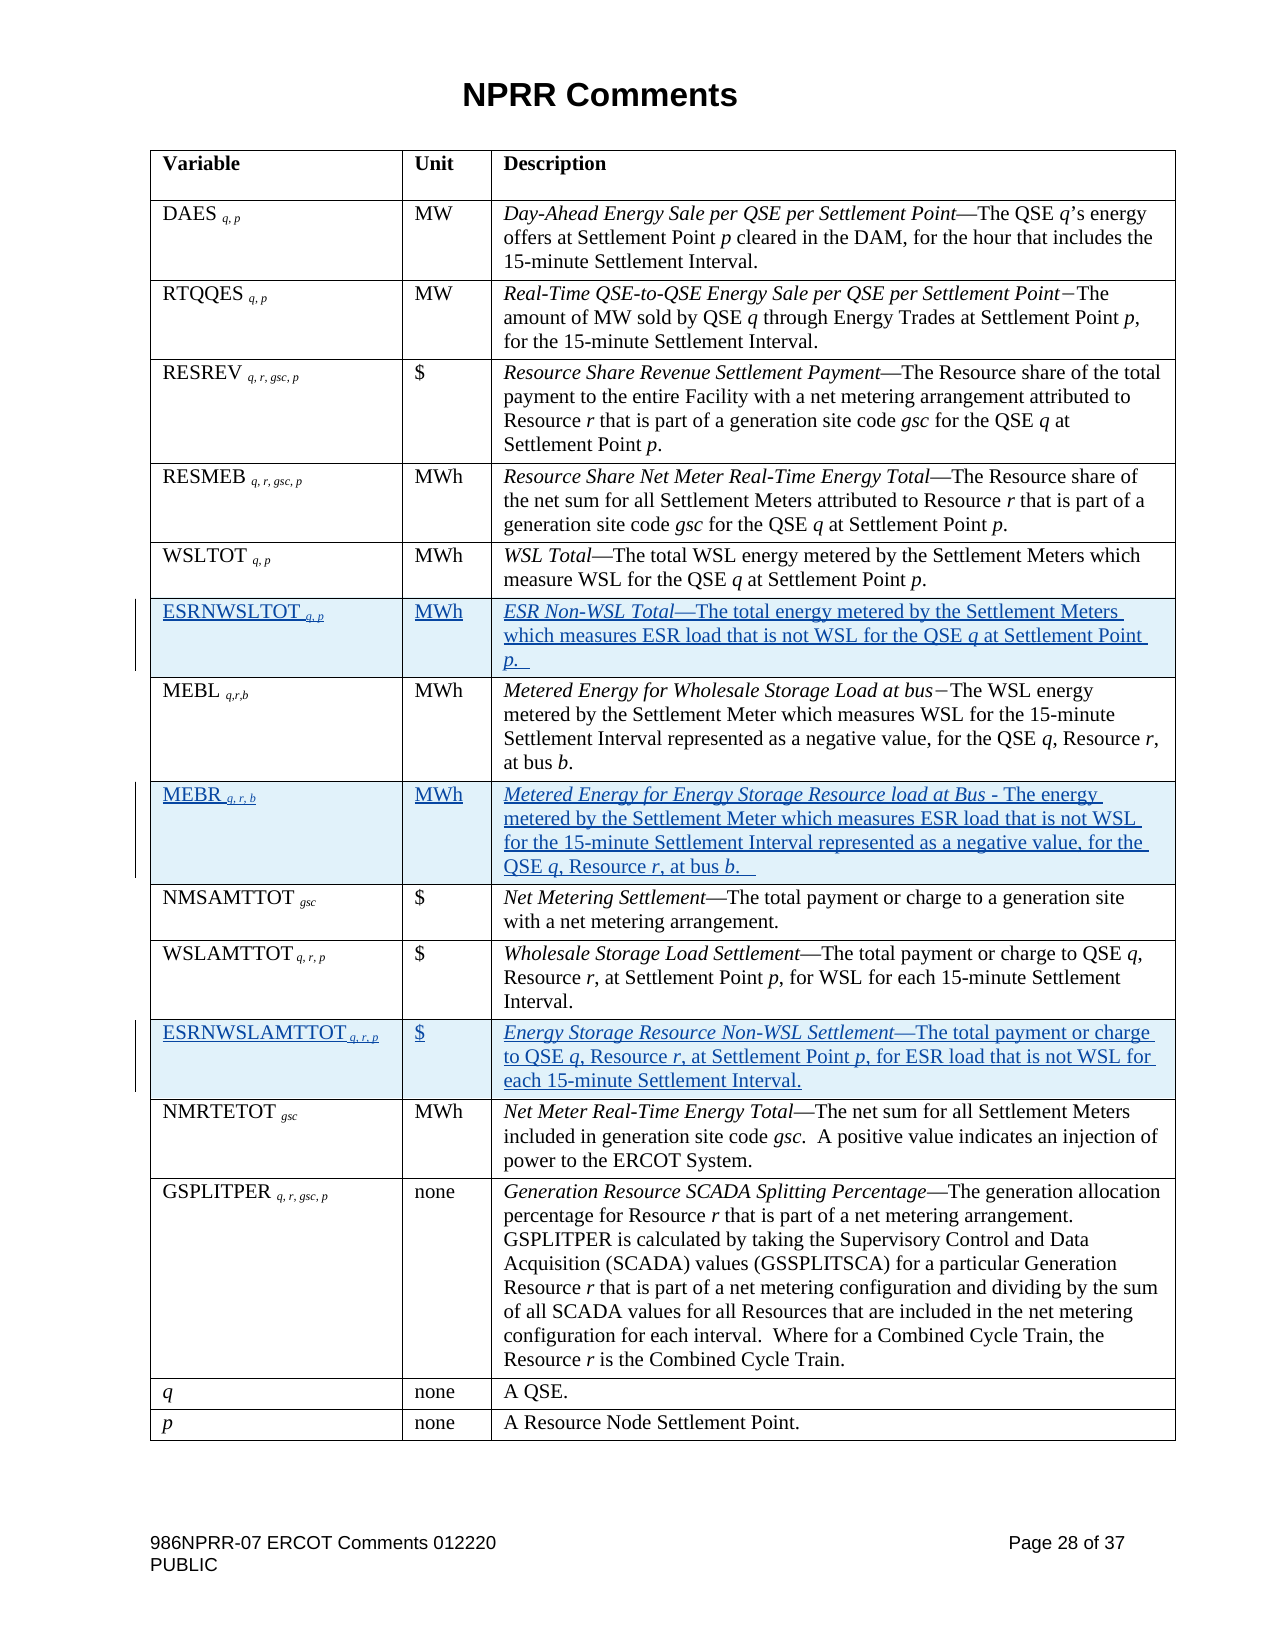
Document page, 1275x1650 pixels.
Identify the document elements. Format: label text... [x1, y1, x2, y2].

table_header Unit [403, 151, 491, 200]
table_header Variable [151, 151, 402, 200]
table_header Description [492, 151, 1175, 200]
table_cell Resource Share Revenue Settlement Payment—The Resource share of the total payment to the entire Facility with a net metering arrangement attributed to Resource r that is part of a generation site code gsc for the QSE q at Settlement Point p. [492, 360, 1175, 463]
table_cell none [403, 1179, 491, 1378]
table_cell DAES q, p [151, 201, 402, 279]
table_cell MWh [403, 1100, 491, 1178]
table_cell Wholesale Storage Load Settlement—The total payment or charge to QSE q, Resource r, at Settlement Point p, for WSL for each 15-minute Settlement Interval. [492, 941, 1175, 1019]
table_cell Resource Share Net Meter Real-Time Energy Total—The Resource share of the net sum for all Settlement Meters attributed to Resource r that is part of a generation site code gsc for the QSE q at Settlement Point p. [492, 464, 1175, 542]
table_cell RESREV q, r, gsc, p [151, 360, 402, 463]
table_cell Generation Resource SCADA Splitting Percentage—The generation allocation percentage for Resource r that is part of a net metering arrangement. GSPLITPER is calculated by taking the Supervisory Control and Data Acquisition (SCADA) values (GSSPLITSCA) for a particular Generation Resource r that is part of a net metering configuration and dividing by the sum of all SCADA values for all Resources that are included in the net metering configuration for each interval. Where for a Combined Cycle Train, the Resource r is the Combined Cycle Train. [492, 1179, 1175, 1378]
table_cell $ [403, 941, 491, 1019]
table_cell MW [403, 281, 491, 359]
table_cell WSLAMTTOT q, r, p [151, 941, 402, 1019]
table_cell MWh [403, 543, 491, 597]
table_cell Real-Time QSE-to-QSE Energy Sale per QSE per Settlement PointThe amount of MW sold by QSE q through Energy Trades at Settlement Point p, for the 15-minute Settlement Interval. [492, 281, 1175, 359]
table_cell MEBL q,r,b [151, 678, 402, 781]
table_cell WSLTOT q, p [151, 543, 402, 597]
table_cell Net Metering Settlement—The total payment or charge to a generation site with a net metering arrangement. [492, 885, 1175, 939]
table_cell WSL Total—The total WSL energy metered by the Settlement Meters which measure WSL for the QSE q at Settlement Point p. [492, 543, 1175, 597]
table_cell MWh [403, 464, 491, 542]
table_cell NMRTETOT gsc [151, 1100, 402, 1178]
table_cell none [403, 1410, 491, 1440]
table_cell p [151, 1410, 402, 1440]
table_cell Metered Energy for Wholesale Storage Load at busThe WSL energy metered by the Settlement Meter which measures WSL for the 15-minute Settlement Interval represented as a negative value, for the QSE q, Resource r, at bus b. [492, 678, 1175, 781]
table_cell Day-Ahead Energy Sale per QSE per Settlement Point—The QSE q’s energy offers at Settlement Point p cleared in the DAM, for the hour that includes the 15-minute Settlement Interval. [492, 201, 1175, 279]
table_cell MWh [403, 678, 491, 781]
table_cell A Resource Node Settlement Point. [492, 1410, 1175, 1440]
table_cell RESMEB q, r, gsc, p [151, 464, 402, 542]
table_cell Net Meter Real-Time Energy Total—The net sum for all Settlement Meters included in generation site code gsc. A positive value indicates an injection of power to the ERCOT System. [492, 1100, 1175, 1178]
table_cell MW [403, 201, 491, 279]
table_cell none [403, 1379, 491, 1409]
table_cell NMSAMTTOT gsc [151, 885, 402, 939]
table_cell RTQQES q, p [151, 281, 402, 359]
table_cell A QSE. [492, 1379, 1175, 1409]
table_cell $ [403, 885, 491, 939]
table_cell GSPLITPER q, r, gsc, p [151, 1179, 402, 1378]
table_cell q [151, 1379, 402, 1409]
table_cell $ [403, 360, 491, 463]
